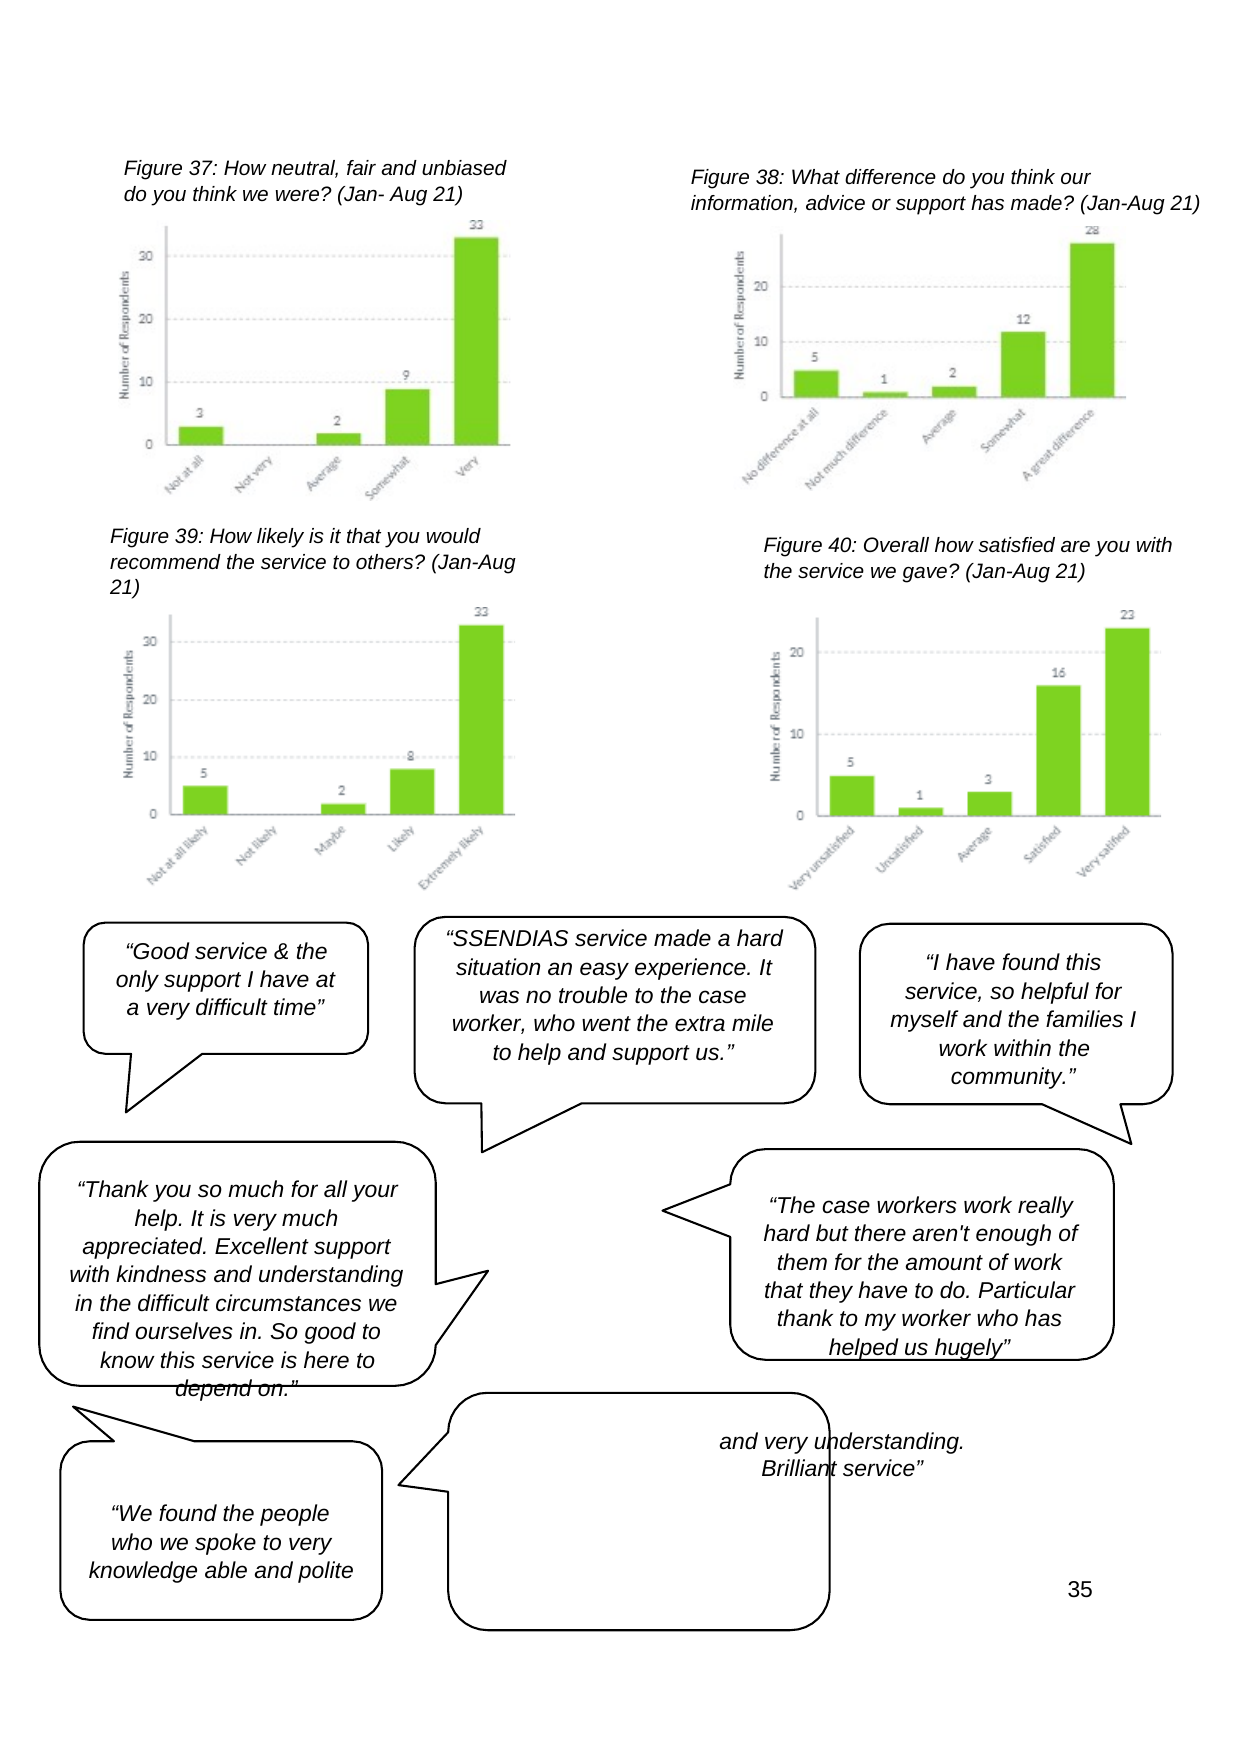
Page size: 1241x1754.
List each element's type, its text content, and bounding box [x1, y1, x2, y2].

picture [122, 607, 516, 891]
text “The case workers work really hard but there aren't enough of them for the amount of work that they have to do. Particular thank to my worker who has helped us hugely” [755, 1192, 1086, 1360]
text “SSENDIAS service made a hard situation an easy experience. It was no trouble to the case worker, who went the extra mile to help and support us.” [439, 925, 788, 1065]
text “We found the people who we spoke to very knowledge able and polite and very understanding. [475, 1428, 1211, 1454]
text “Thank you so much for all your help. It is very much appreciated. Excellent support with kindness and understanding in the difficult circumstances we find ourselves in. So good to know this service is here to depend on.” [69, 1176, 406, 1402]
text Brilliant service” [475, 1456, 1211, 1482]
picture [733, 226, 1127, 491]
picture [769, 610, 1162, 891]
text “I have found this service, so helpful for myself and the families I work within the community.” [883, 949, 1145, 1089]
text Figure 38: What difference do you think our information, advice or support has made? (Jan-Aug 21) [691, 164, 1205, 214]
text “We found the people who we spoke to very knowledge able and polite and very understanding. [87, 1500, 355, 1583]
text Figure 40: Overall how satisfied are you with the service we gave? (Jan-Aug 21) [763, 533, 1175, 582]
picture [118, 220, 511, 501]
text Figure 39: How likely is it that you would recommend the service to others? (Jan-Aug 21) [110, 524, 552, 599]
text Figure 37: How neutral, fair and unbiased do you think we were? (Jan- Aug 21) [124, 156, 535, 206]
